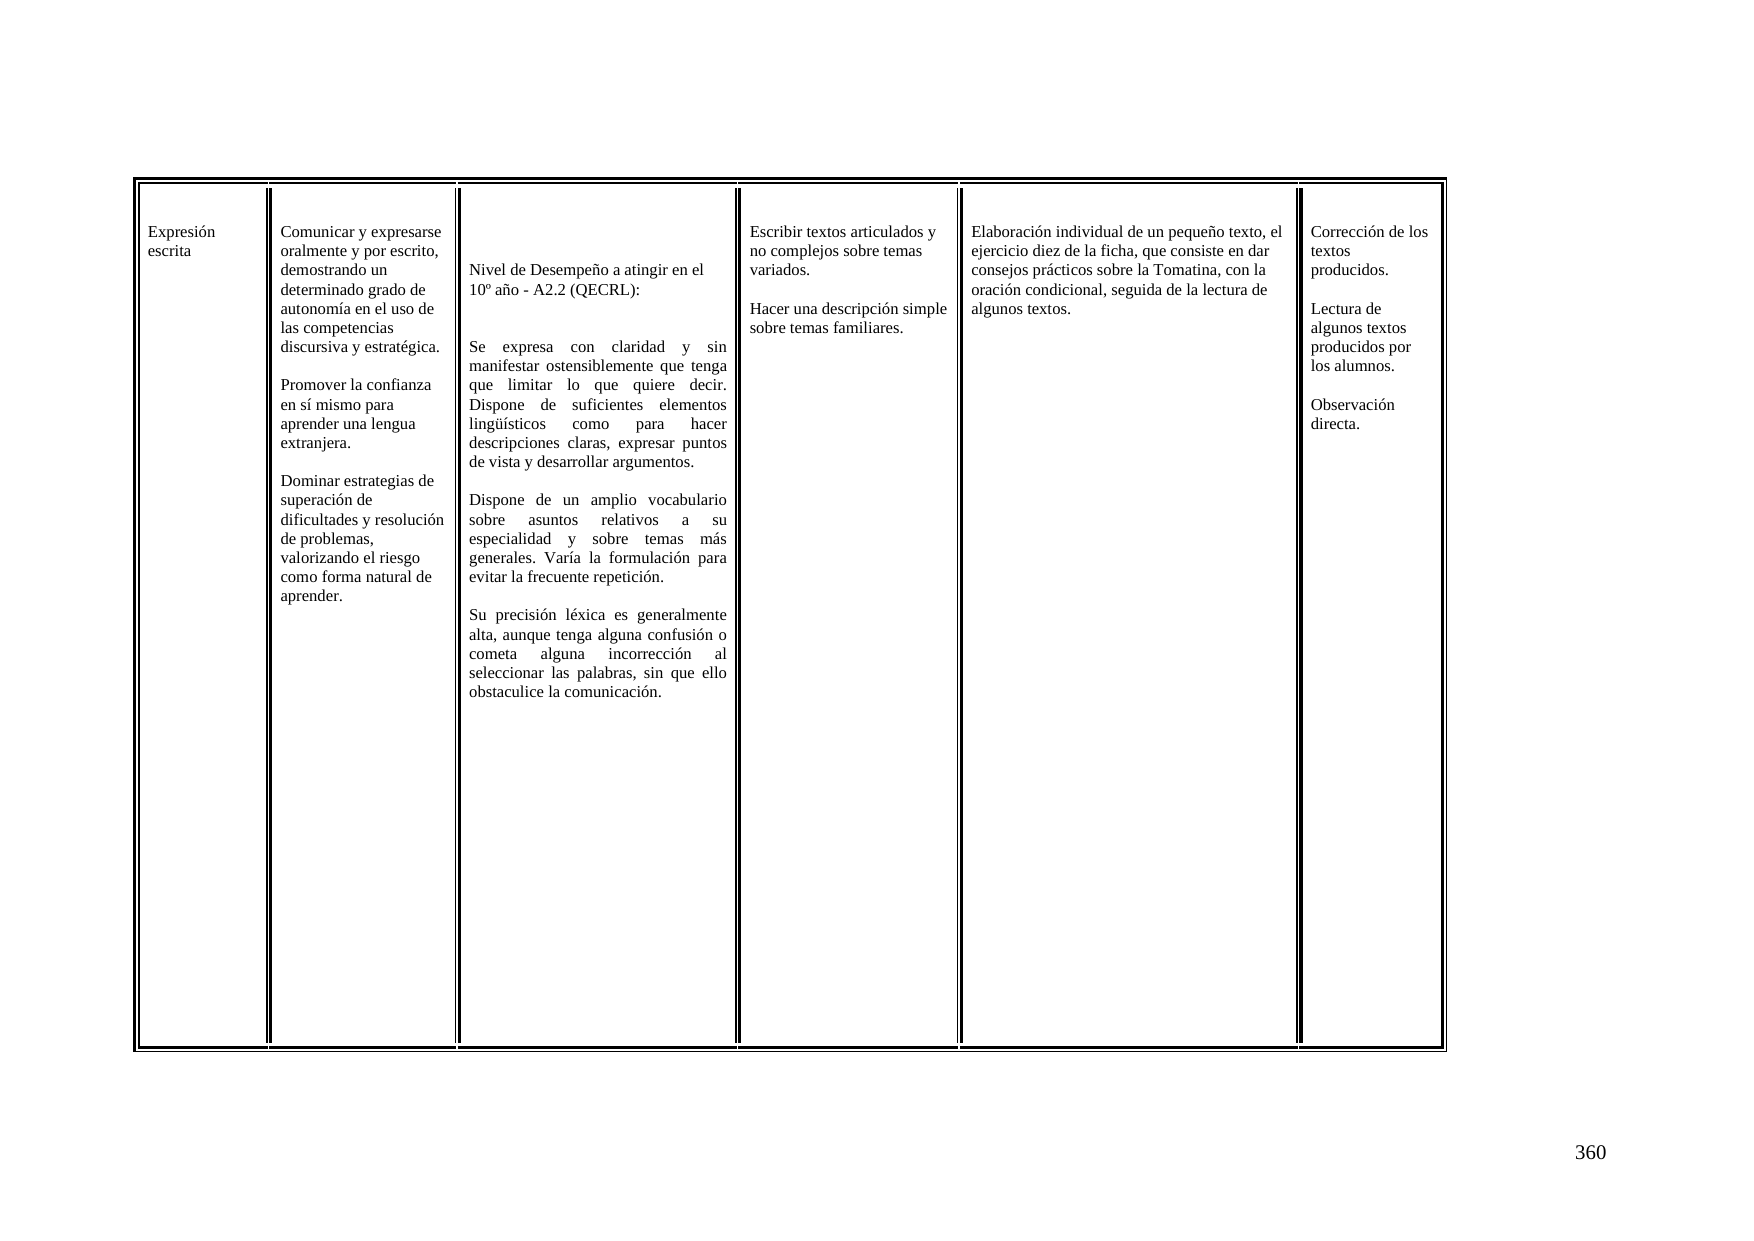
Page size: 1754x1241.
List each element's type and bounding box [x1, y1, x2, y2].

table_cell [960, 180, 1299, 1046]
table_cell [458, 180, 738, 1046]
table_cell [136, 180, 269, 1046]
table_cell [1299, 184, 1441, 1046]
table_cell [738, 180, 960, 1046]
table_cell [269, 180, 458, 1046]
